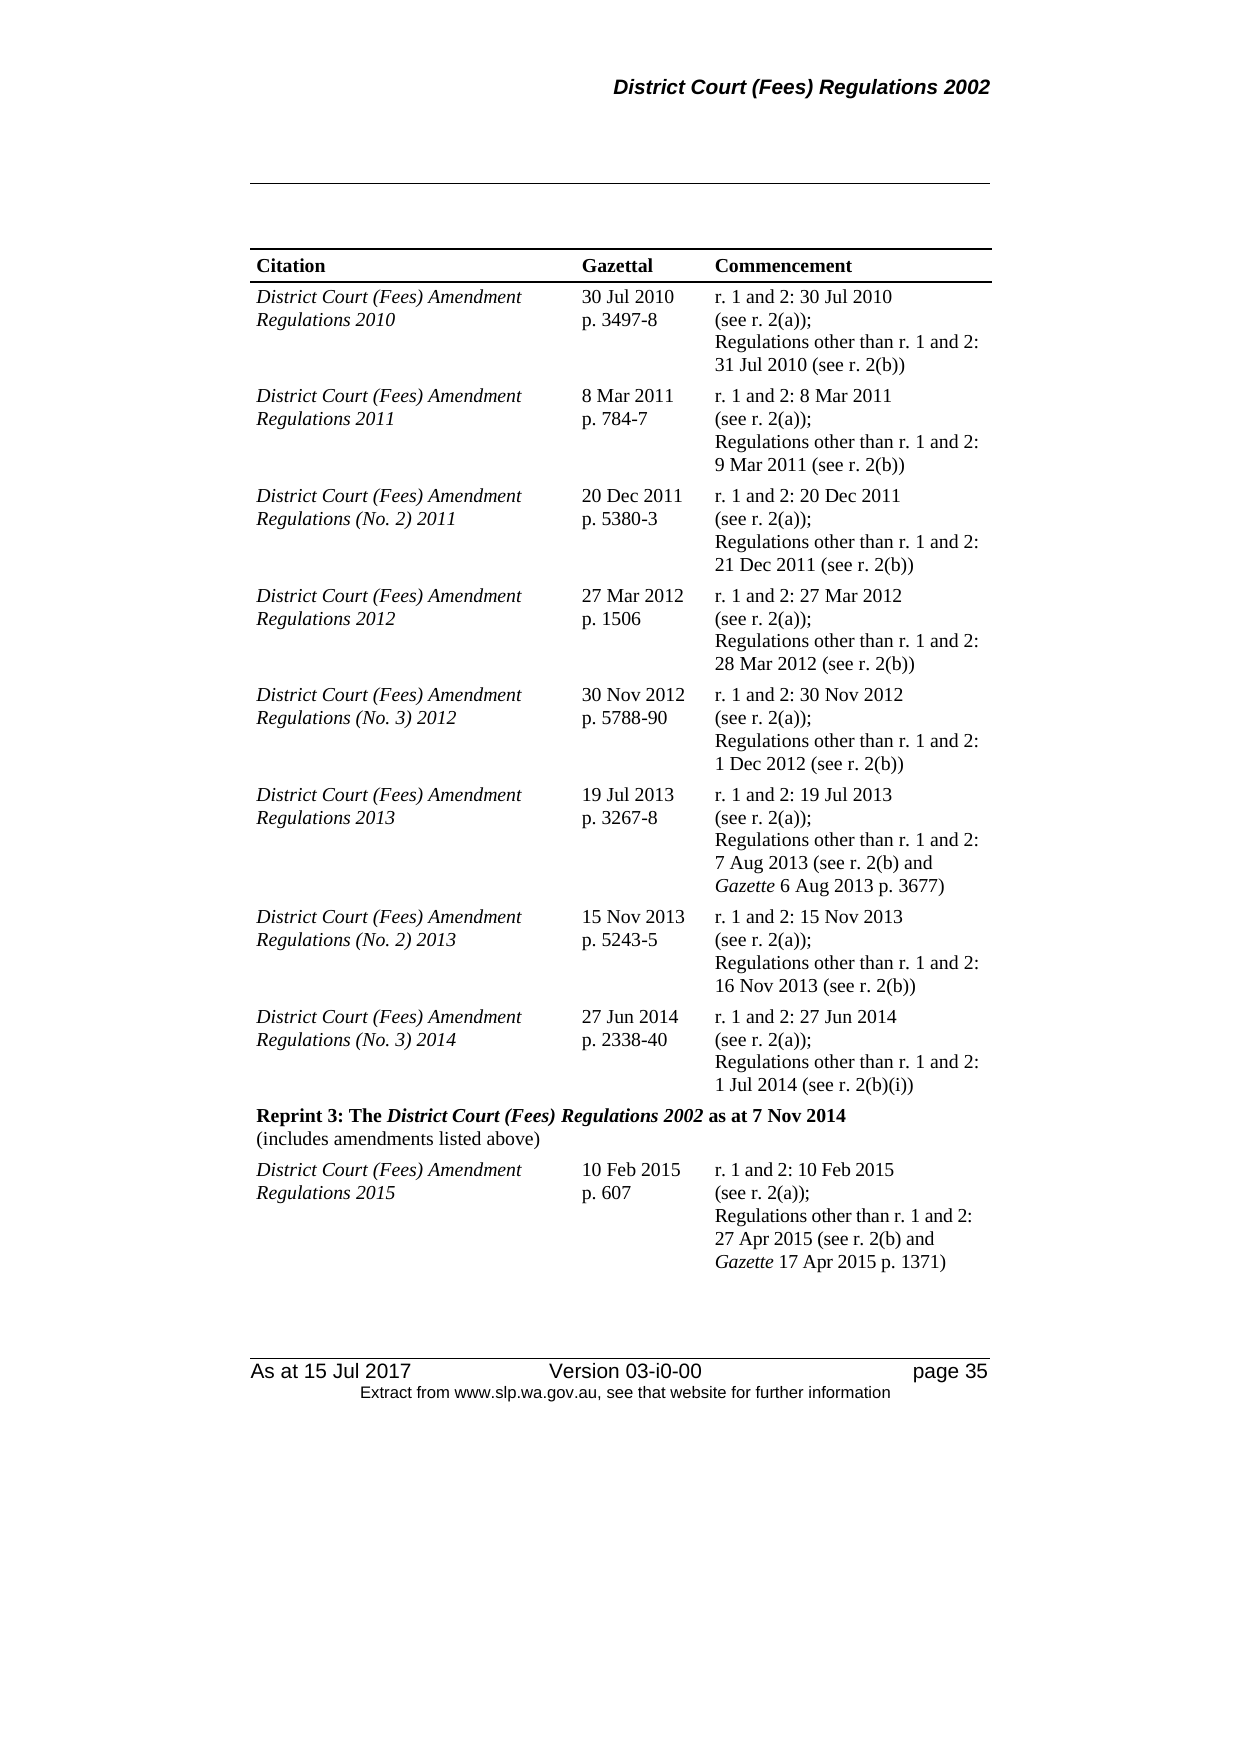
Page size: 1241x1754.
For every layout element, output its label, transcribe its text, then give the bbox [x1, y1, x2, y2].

table_cell District Court (Fees) Amendment Regulations (No. 3) 2014 [250, 1001, 576, 1100]
table_cell r. 1 and 2: 27 Jun 2014 (see r. 2(a)); Regulations other than r. 1 and 2: 1 Jul 2014 (see r. 2(b)(i)) [709, 1001, 992, 1100]
table_cell 30 Nov 2012 p. 5788-90 [576, 679, 709, 779]
table_cell r. 1 and 2: 27 Mar 2012 (see r. 2(a)); Regulations other than r. 1 and 2: 28 Mar 2012 (see r. 2(b)) [709, 580, 992, 679]
table_cell District Court (Fees) Amendment Regulations (No. 2) 2011 [250, 480, 576, 579]
table_header Commencement [709, 250, 992, 281]
table_cell District Court (Fees) Amendment Regulations (No. 2) 2013 [250, 901, 576, 1001]
table_cell 27 Mar 2012 p. 1506 [576, 580, 709, 679]
table_cell District Court (Fees) Amendment Regulations 2010 [250, 283, 576, 380]
table_cell r. 1 and 2: 8 Mar 2011 (see r. 2(a)); Regulations other than r. 1 and 2: 9 Mar 2011 (see r. 2(b)) [709, 380, 992, 480]
table_cell r. 1 and 2: 10 Feb 2015 (see r. 2(a)); Regulations other than r. 1 and 2: 27 Apr 2015 (see r. 2(b) and Gazette 17 Apr 2015 p. 1371) [709, 1154, 992, 1277]
table_cell Reprint 3: The District Court (Fees) Regulations 2002 as at 7 Nov 2014 (includes amendments listed above) [250, 1100, 992, 1154]
table_cell r. 1 and 2: 30 Nov 2012 (see r. 2(a)); Regulations other than r. 1 and 2: 1 Dec 2012 (see r. 2(b)) [709, 679, 992, 779]
table_header Citation [250, 250, 576, 281]
table_cell r. 1 and 2: 19 Jul 2013 (see r. 2(a)); Regulations other than r. 1 and 2: 7 Aug 2013 (see r. 2(b) and Gazette 6 Aug 2013 p. 3677) [709, 779, 992, 901]
table_cell District Court (Fees) Amendment Regulations 2015 [250, 1154, 576, 1277]
table_cell 15 Nov 2013 p. 5243-5 [576, 901, 709, 1001]
table_cell 27 Jun 2014 p. 2338-40 [576, 1001, 709, 1100]
table_cell District Court (Fees) Amendment Regulations 2011 [250, 380, 576, 480]
table_cell r. 1 and 2: 15 Nov 2013 (see r. 2(a)); Regulations other than r. 1 and 2: 16 Nov 2013 (see r. 2(b)) [709, 901, 992, 1001]
table_cell 10 Feb 2015 p. 607 [576, 1154, 709, 1277]
table_cell District Court (Fees) Amendment Regulations 2013 [250, 779, 576, 901]
table_cell District Court (Fees) Amendment Regulations 2012 [250, 580, 576, 679]
table_cell 8 Mar 2011 p. 784-7 [576, 380, 709, 480]
table_cell 19 Jul 2013 p. 3267-8 [576, 779, 709, 901]
table_cell r. 1 and 2: 30 Jul 2010 (see r. 2(a)); Regulations other than r. 1 and 2: 31 Jul 2010 (see r. 2(b)) [709, 283, 992, 380]
table_header Gazettal [576, 250, 709, 281]
table_cell 20 Dec 2011 p. 5380-3 [576, 480, 709, 579]
table_cell District Court (Fees) Amendment Regulations (No. 3) 2012 [250, 679, 576, 779]
table_cell r. 1 and 2: 20 Dec 2011 (see r. 2(a)); Regulations other than r. 1 and 2: 21 Dec 2011 (see r. 2(b)) [709, 480, 992, 579]
table_cell 30 Jul 2010 p. 3497-8 [576, 283, 709, 380]
